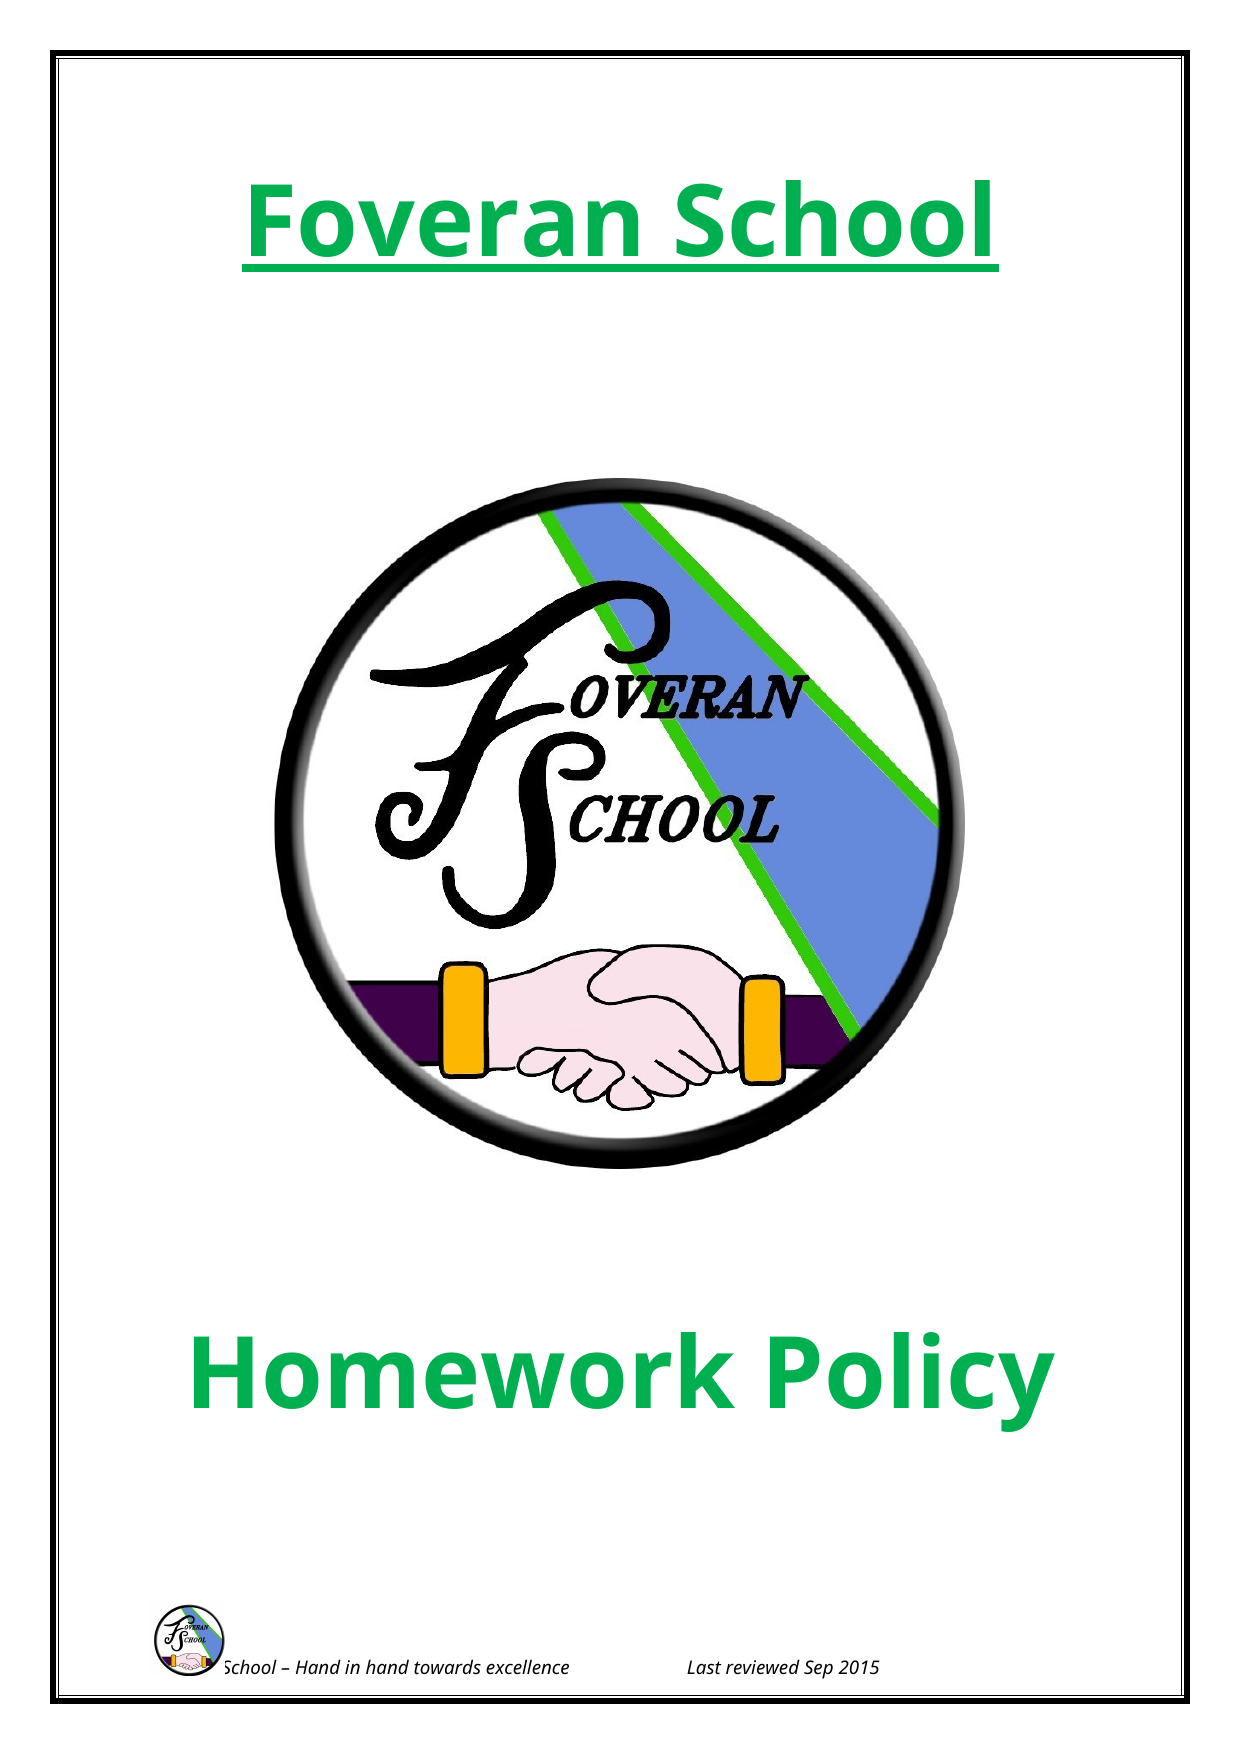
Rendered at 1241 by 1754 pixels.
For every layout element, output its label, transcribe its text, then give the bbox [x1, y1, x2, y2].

text Foveran School [150, 150, 1090, 286]
picture [150, 1600, 226, 1676]
picture [234, 424, 1006, 1196]
text Homework Policy [150, 1302, 1090, 1438]
